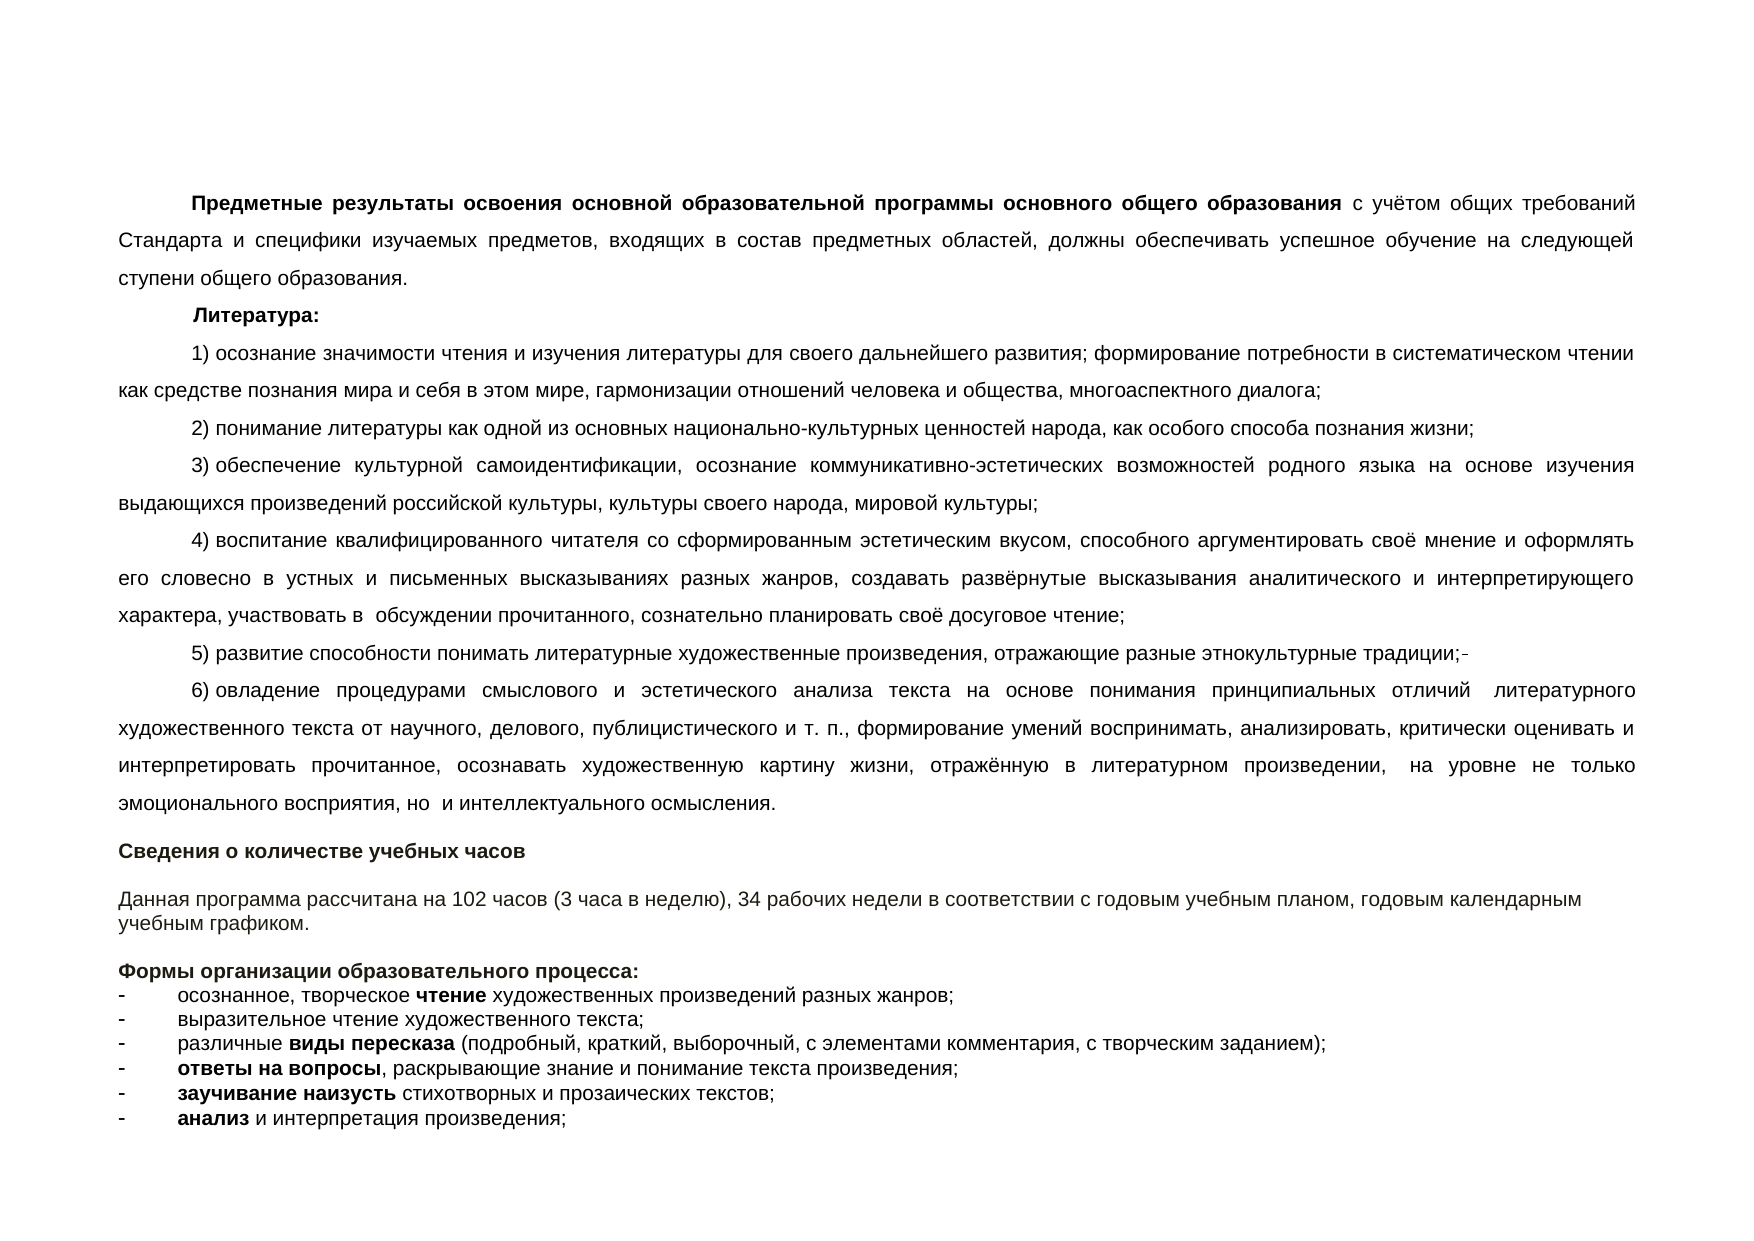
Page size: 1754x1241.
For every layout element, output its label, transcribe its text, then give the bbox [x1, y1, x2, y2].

text 4) воспитание квалифицированного читателя со сформированным эстетическим вкусом, способного аргументировать своё мнение и оформлять его словесно в устных и письменных высказываниях разных жанров, создавать развёрнутые высказывания аналитического и интерпретирующего характера, участвовать в обсуждении прочитанного, сознательно планировать своё досуговое чтение; [118, 515, 1636, 627]
list выразительное чтение художественного текста; [118, 1006, 1636, 1031]
list анализ и интерпретация произведения; [118, 1106, 1636, 1130]
text 5) развитие способности понимать литературные художественные произведения, отражающие разные этнокультурные традиции; [118, 627, 1636, 665]
list заучивание наизусть стихотворных и прозаических текстов; [118, 1081, 1636, 1105]
text Данная программа рассчитана на 102 часов (3 часа в неделю), 34 рабочих недели в соответствии с годовым учебным планом, годовым календарным учебным графиком. [118, 887, 1636, 934]
text 2) понимание литературы как одной из основных национально-культурных ценностей народа, как особого способа познания жизни; [118, 402, 1636, 440]
list различные виды пересказа (подробный, краткий, выборочный, с элементами комментария, с творческим заданием); [118, 1031, 1636, 1054]
text Литература: [118, 290, 1636, 327]
list осознанное, творческое чтение художественных произведений разных жанров; [118, 982, 1636, 1006]
text 6) овладение процедурами смыслового и эстетического анализа текста на основе понимания принципиальных отличий литературного художественного текста от научного, делового, публицистического и т. п., формирование умений воспринимать, анализировать, критически оценивать и интерпретировать прочитанное, осознавать художественную картину жизни, отражённую в литературном произведении, на уровне не только эмоционального восприятия, но и интеллектуального осмысления. [118, 665, 1636, 815]
text Сведения о количестве учебных часов [118, 839, 1636, 863]
list ответы на вопросы, раскрывающие знание и понимание текста произведения; [118, 1056, 1636, 1080]
text Предметные результаты освоения основной образовательной программы основного общего образования с учётом общих требований Стандарта и специфики изучаемых предметов, входящих в состав предметных областей, должны обеспечивать успешное обучение на следующей ступени общего образования. [118, 177, 1636, 290]
text 1) осознание значимости чтения и изучения литературы для своего дальнейшего развития; формирование потребности в систематическом чтении как средстве познания мира и себя в этом мире, гармонизации отношений человека и общества, многоаспектного диалога; [118, 327, 1636, 402]
text Формы организации образовательного процесса: [118, 958, 1636, 982]
text 3) обеспечение культурной самоидентификации, осознание коммуникативно-эстетических возможностей родного языка на основе изучения выдающихся произведений российской культуры, культуры своего народа, мировой культуры; [118, 440, 1636, 515]
